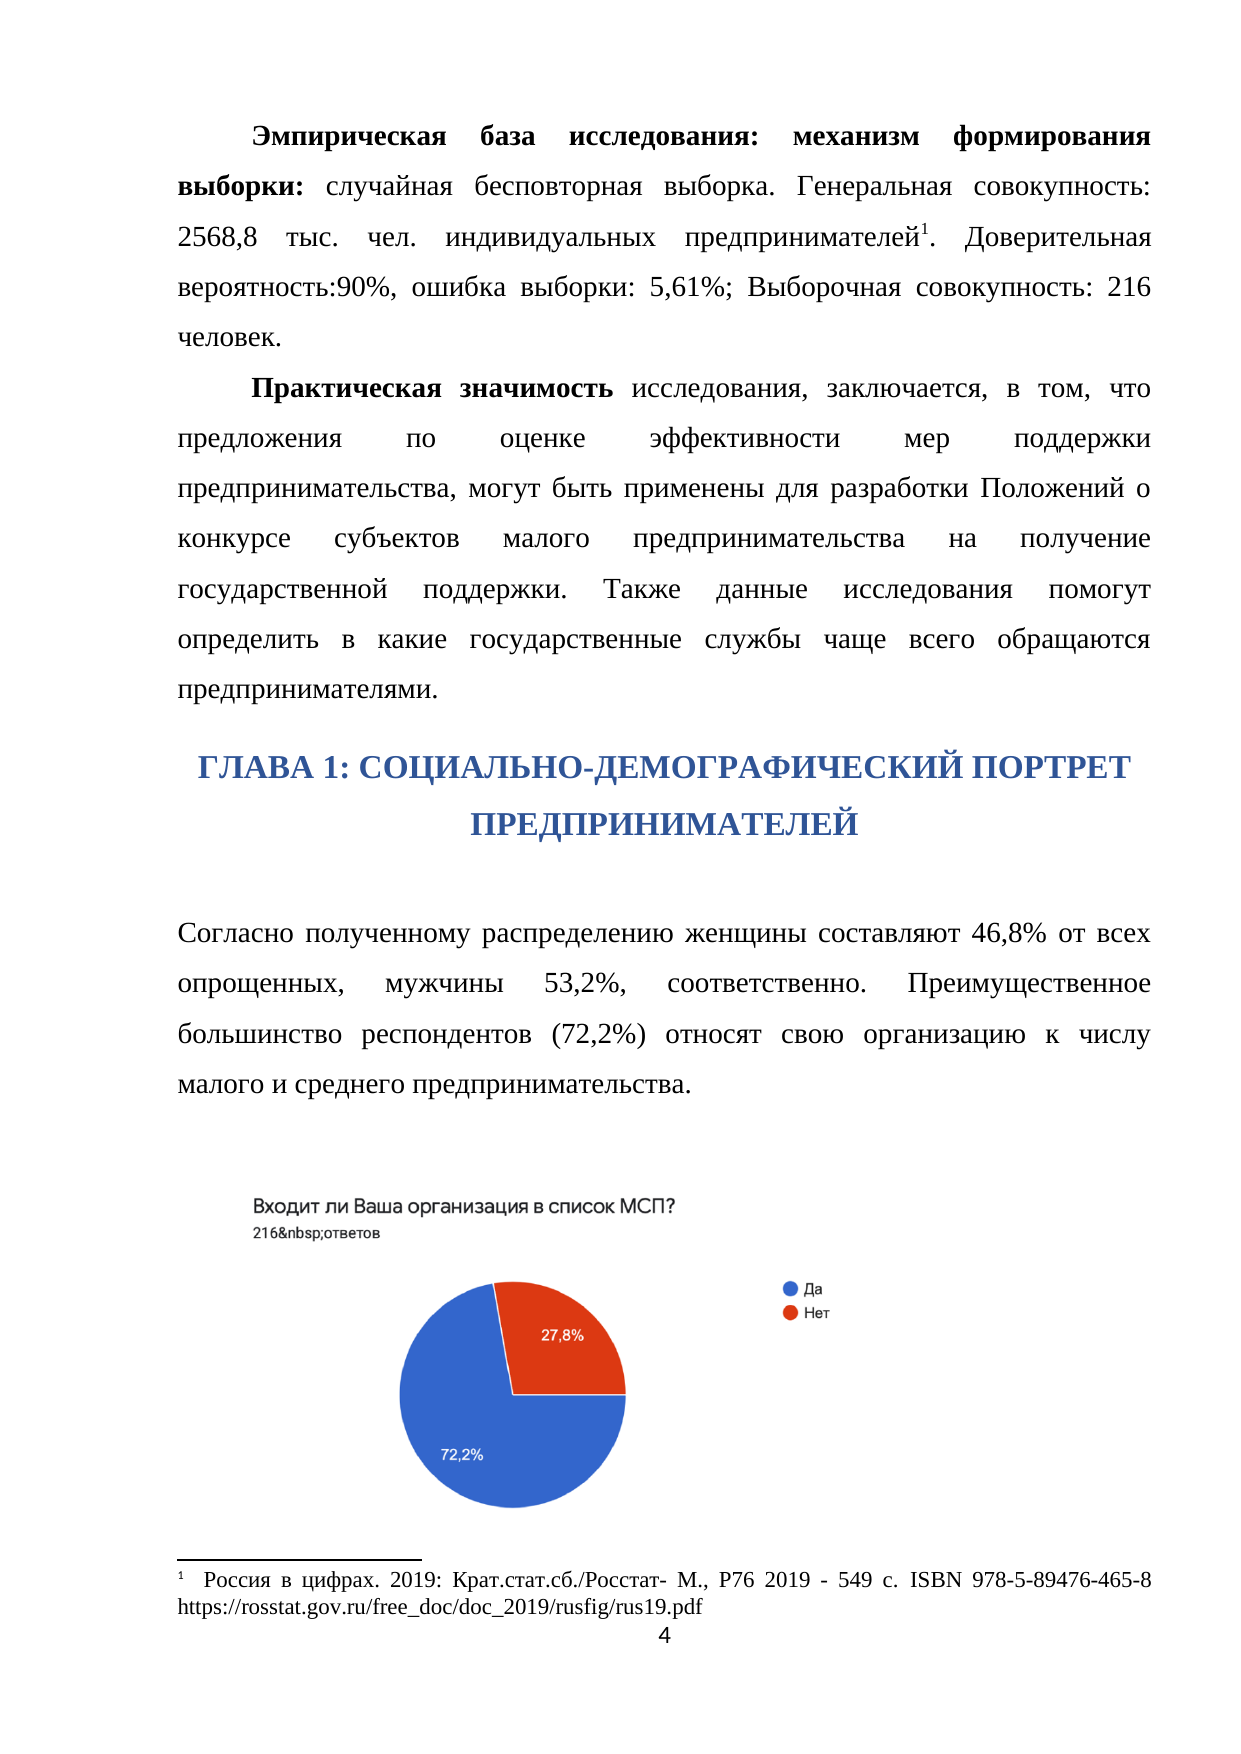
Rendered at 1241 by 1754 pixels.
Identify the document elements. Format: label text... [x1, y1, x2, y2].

subtitle ГЛАВА 1: СОЦИАЛЬНО-ДЕМОГРАФИЧЕСКИЙ ПОРТРЕТ ПРЕДПРИНИМАТЕЛЕЙ [177, 747, 1152, 843]
text Практическая значимость исследования, заключается, в том, что предложения по оценке эффективности мер поддержки предпринимательства, могут быть применены для разработки Положений о конкурсе субъектов малого предпринимательства на получение государственной поддержки. Также данные исследования помогут определить в какие государственные службы чаще всего обращаются предпринимателями. [177, 370, 1152, 705]
picture [222, 1162, 1107, 1551]
text Эмпирическая база исследования: механизм формирования выборки: случайная бесповторная выборка. Генеральная совокупность: 2568,8 тыс. чел. индивидуальных предпринимателей. Доверительная вероятность:90%, ошибка выборки: 5,61%; Выборочная совокупность: 216 человек. [177, 118, 1152, 353]
text Согласно полученному распределению женщины составляют 46,8% от всех опрощенных, мужчины 53,2%, соответственно. Преимущественное большинство респондентов (72,2%) относят свою организацию к числу малого и среднего предпринимательства. [177, 915, 1152, 1100]
